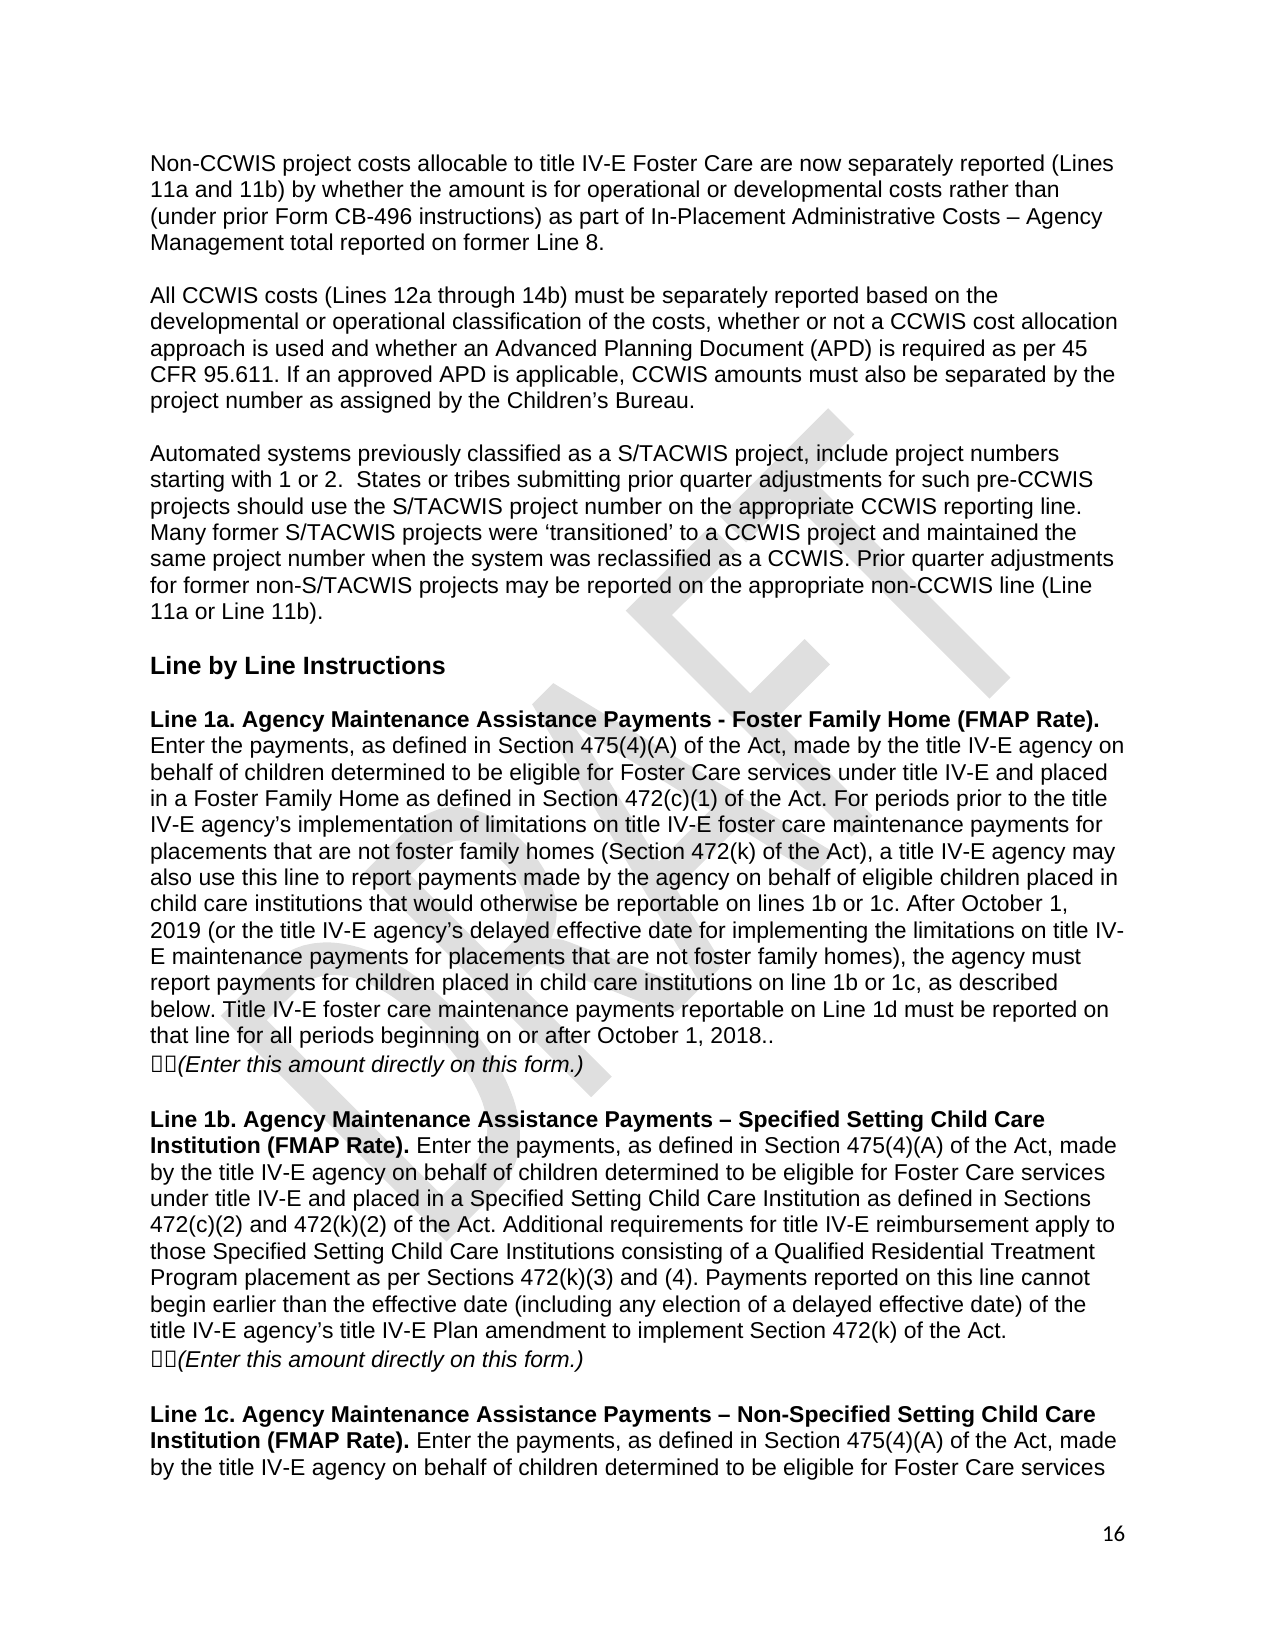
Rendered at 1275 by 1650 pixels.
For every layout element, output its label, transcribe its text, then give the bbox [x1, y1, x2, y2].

text Non-CCWIS project costs allocable to title IV-E Foster Care are now separately reported (Lines 11a and 11b) by whether the amount is for operational or developmental costs rather than (under prior Form CB-496 instructions) as part of In-Placement Administrative Costs – Agency Management total reported on former Line 8. [150, 150, 1125, 255]
text Line 1a. Agency Maintenance Assistance Payments - Foster Family Home (FMAP Rate). Enter the payments, as defined in Section 475(4)(A) of the Act, made by the title IV-E agency on behalf of children determined to be eligible for Foster Care services under title IV-E and placed in a Foster Family Home as defined in Section 472(c)(1) of the Act. For periods prior to the title IV-E agency’s implementation of limitations on title IV-E foster care maintenance payments for placements that are not foster family homes (Section 472(k) of the Act), a title IV-E agency may also use this line to report payments made by the agency on behalf of eligible children placed in child care institutions that would otherwise be reportable on lines 1b or 1c. After October 1, 2019 (or the title IV-E agency’s delayed effective date for implementing the limitations on title IV-E maintenance payments for placements that are not foster family homes), the agency must report payments for children placed in child care institutions on line 1b or 1c, as described below. Title IV-E foster care maintenance payments reportable on Line 1d must be reported on that line for all periods beginning on or after October 1, 2018.. [150, 706, 1125, 1048]
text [150, 1401, 1125, 1480]
text (Enter this amount directly on this form.) [150, 1048, 1125, 1080]
text Line 1b. Agency Maintenance Assistance Payments – Specified Setting Child Care Institution (FMAP Rate). Enter the payments, as defined in Section 475(4)(A) of the Act, made by the title IV-E agency on behalf of children determined to be eligible for Foster Care services under title IV-E and placed in a Specified Setting Child Care Institution as defined in Sections 472(c)(2) and 472(k)(2) of the Act. Additional requirements for title IV-E reimbursement apply to those Specified Setting Child Care Institutions consisting of a Qualified Residential Treatment Program placement as per Sections 472(k)(3) and (4). Payments reported on this line cannot begin earlier than the effective date (including any election of a delayed effective date) of the title IV-E agency’s title IV-E Plan amendment to implement Section 472(k) of the Act. [150, 1106, 1125, 1343]
text Line by Line Instructions [150, 651, 1125, 679]
text (Enter this amount directly on this form.) [150, 1343, 1125, 1374]
text Automated systems previously classified as a S/TACWIS project, include project numbers starting with 1 or 2. States or tribes submitting prior quarter adjustments for such pre-CCWIS projects should use the S/TACWIS project number on the appropriate CCWIS reporting line. Many former S/TACWIS projects were ‘transitioned’ to a CCWIS project and maintained the same project number when the system was reclassified as a CCWIS. Prior quarter adjustments for former non-S/TACWIS projects may be reported on the appropriate non-CCWIS line (Line 11a or Line 11b). [150, 440, 1125, 624]
text All CCWIS costs (Lines 12a through 14b) must be separately reported based on the developmental or operational classification of the costs, whether or not a CCWIS cost allocation approach is used and whether an Advanced Planning Document (APD) is required as per 45 CFR 95.611. If an approved APD is applicable, CCWIS amounts must also be separated by the project number as assigned by the Children’s Bureau. [150, 282, 1125, 413]
